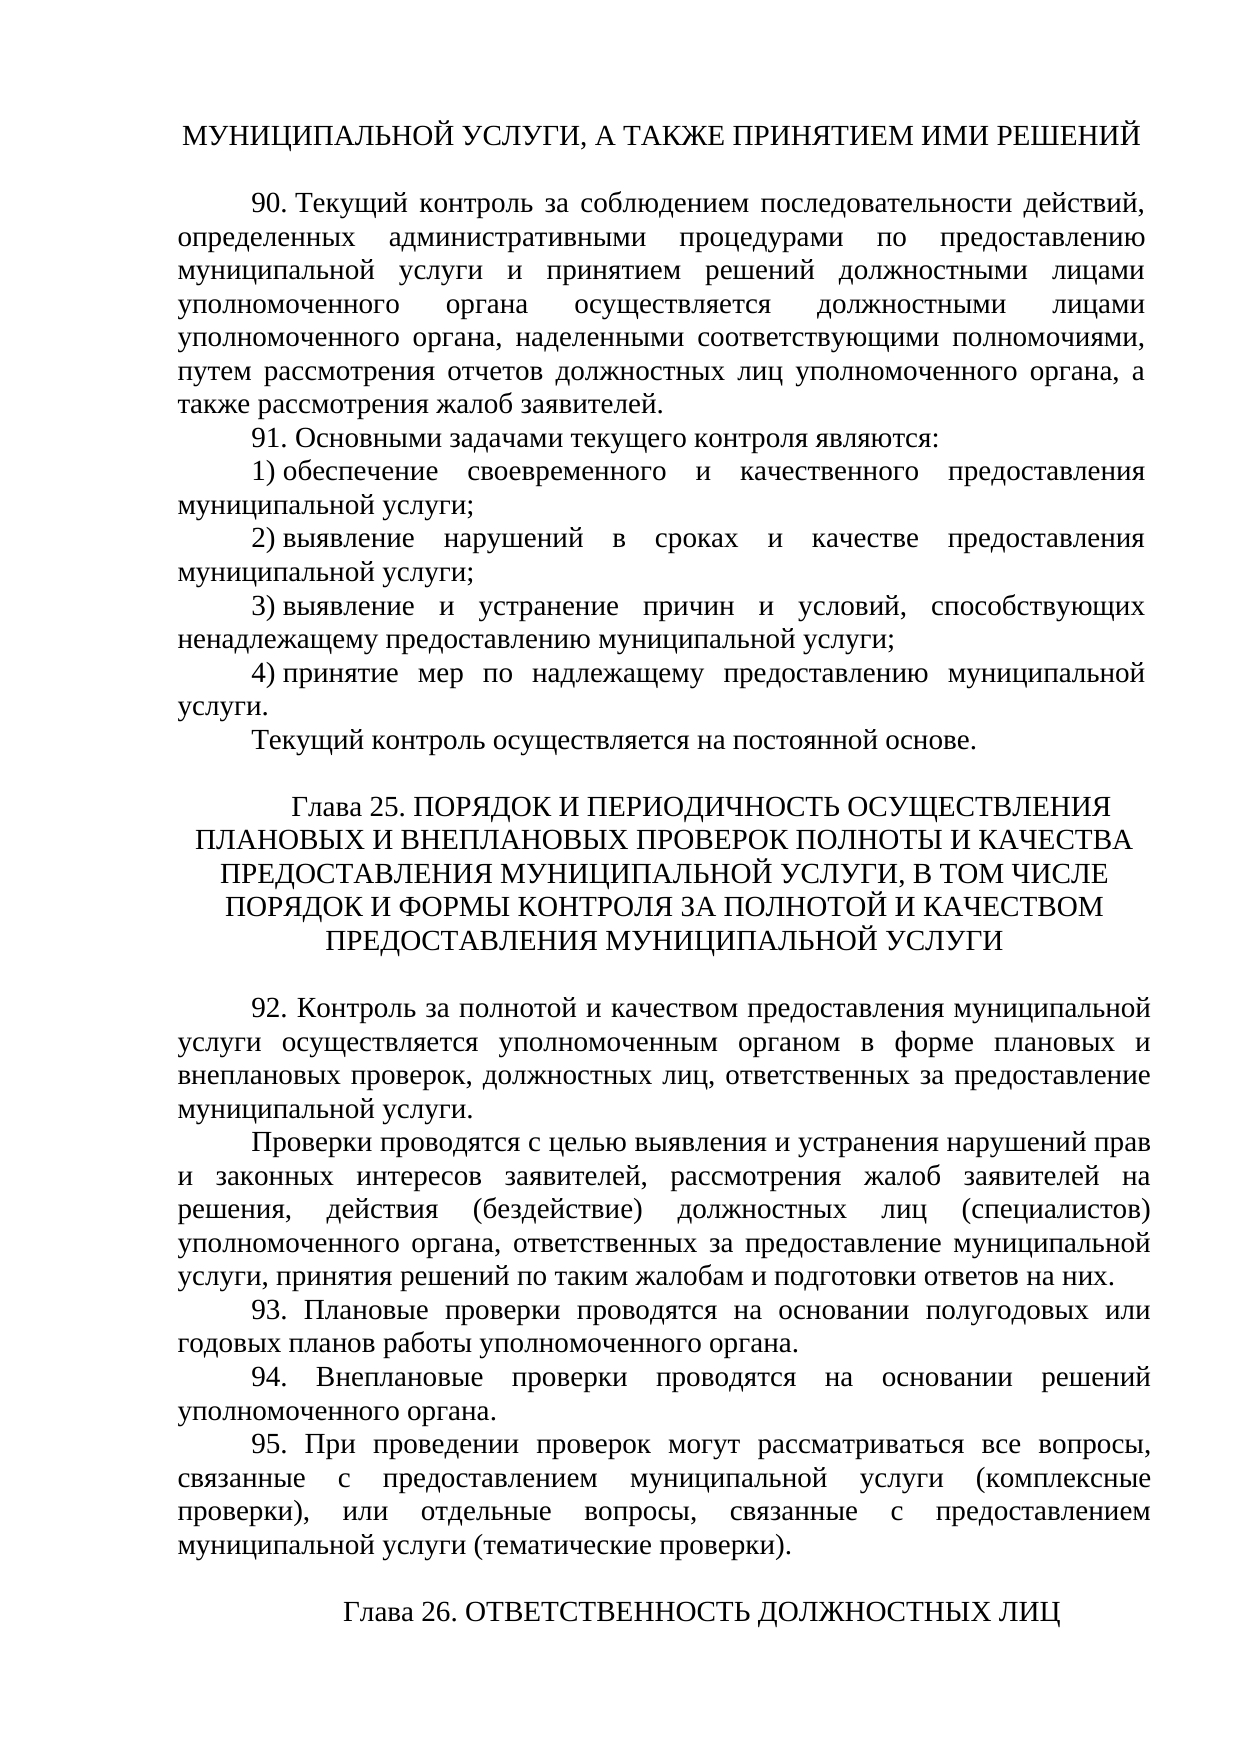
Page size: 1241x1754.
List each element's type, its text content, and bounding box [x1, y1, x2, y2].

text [177, 118, 1146, 152]
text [177, 1594, 1152, 1627]
text 95. При проведении проверок могут рассматриваться все вопросы, связанные с предоставлением муниципальной услуги (комплексные проверки), или отдельные вопросы, связанные с предоставлением муниципальной услуги (тематические проверки). [177, 1426, 1152, 1560]
text 90. Текущий контроль за соблюдением последовательности действий, определенных административными процедурами по предоставлению муниципальной услуги и принятием решений должностными лицами уполномоченного органа осуществляется должностными лицами уполномоченного органа, наделенными соответствующими полномочиями, путем рассмотрения отчетов должностных лиц уполномоченного органа, а также рассмотрения жалоб заявителей. [177, 185, 1146, 420]
text 93. Плановые проверки проводятся на основании полугодовых или годовых планов работы уполномоченного органа. [177, 1292, 1152, 1359]
text 1) обеспечение своевременного и качественного предоставления муниципальной услуги; [177, 453, 1146, 521]
text 94. Внеплановые проверки проводятся на основании решений уполномоченного органа. [177, 1359, 1152, 1426]
text 3) выявление и устранение причин и условий, способствующих ненадлежащему предоставлению муниципальной услуги; [177, 588, 1146, 655]
text 2) выявление нарушений в сроках и качестве предоставления муниципальной услуги; [177, 521, 1146, 588]
text 4) принятие мер по надлежащему предоставлению муниципальной услуги. [177, 655, 1146, 722]
text 92. Контроль за полнотой и качеством предоставления муниципальной услуги осуществляется уполномоченным органом в форме плановых и внеплановых проверок, должностных лиц, ответственных за предоставление муниципальной услуги. [177, 990, 1152, 1124]
text Глава 25. ПОРЯДОК И ПЕРИОДИЧНОСТЬ ОСУЩЕСТВЛЕНИЯ ПЛАНОВЫХ И ВНЕПЛАНОВЫХ ПРОВЕРОК ПОЛНОТЫ И КАЧЕСТВА ПРЕДОСТАВЛЕНИЯ МУНИЦИПАЛЬНОЙ УСЛУГИ, В ТОМ ЧИСЛЕ ПОРЯДОК И ФОРМЫ КОНТРОЛЯ ЗА ПОЛНОТОЙ И КАЧЕСТВОМ ПРЕДОСТАВЛЕНИЯ МУНИЦИПАЛЬНОЙ УСЛУГИ [177, 789, 1152, 957]
text Текущий контроль осуществляется на постоянной основе. [177, 722, 1146, 755]
text Проверки проводятся с целью выявления и устранения нарушений прав и законных интересов заявителей, рассмотрения жалоб заявителей на решения, действия (бездействие) должностных лиц (специалистов) уполномоченного органа, ответственных за предоставление муниципальной услуги, принятия решений по таким жалобам и подготовки ответов на них. [177, 1124, 1152, 1292]
text 91. Основными задачами текущего контроля являются: [177, 420, 1146, 453]
